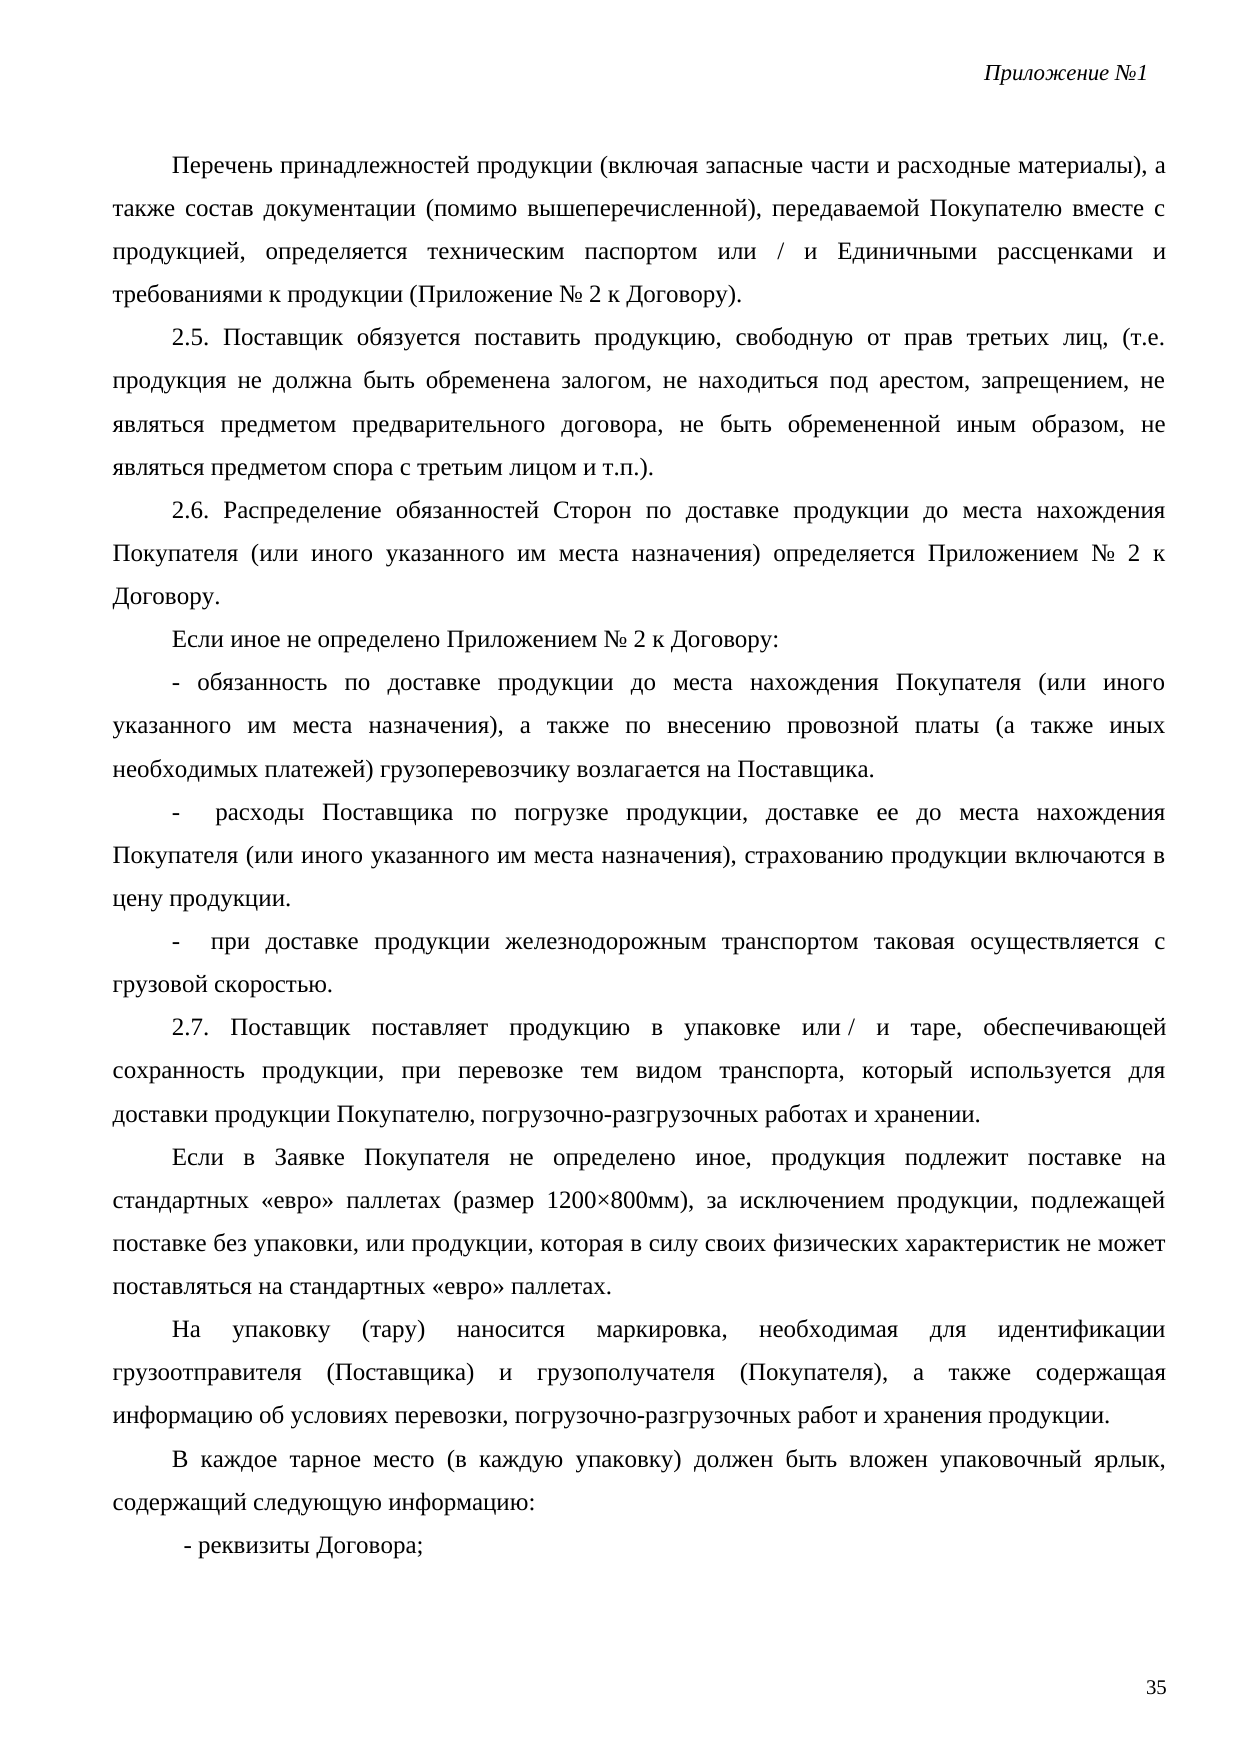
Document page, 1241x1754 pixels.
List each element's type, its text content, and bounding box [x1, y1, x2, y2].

text В каждое тарное место (в каждую упаковку) должен быть вложен упаковочный ярлык, содержащий следующую информацию: [112, 1444, 1167, 1516]
text 2.6. Распределение обязанностей Сторон по доставке продукции до места нахождения Покупателя (или иного указанного им места назначения) определяется Приложением № 2 к Договору. [112, 495, 1167, 610]
text 2.7. Поставщик поставляет продукцию в упаковке или / и таре, обеспечивающей сохранность продукции, при перевозке тем видом транспорта, который используется для доставки продукции Покупателю, погрузочно-разгрузочных работах и хранении. [112, 1012, 1167, 1127]
text - реквизиты Договора; [112, 1530, 1167, 1559]
text - при доставке продукции железнодорожным транспортом таковая осуществляется с грузовой скоростью. [112, 926, 1167, 998]
text На упаковку (тару) наносится маркировка, необходимая для идентификации грузоотправителя (Поставщика) и грузополучателя (Покупателя), а также содержащая информацию об условиях перевозки, погрузочно-разгрузочных работ и хранения продукции. [112, 1314, 1167, 1429]
text - расходы Поставщика по погрузке продукции, доставке ее до места нахождения Покупателя (или иного указанного им места назначения), страхованию продукции включаются в цену продукции. [112, 797, 1167, 912]
text Если в Заявке Покупателя не определено иное, продукция подлежит поставке на стандартных «евро» паллетах (размер 1200×800мм), за исключением продукции, подлежащей поставке без упаковки, или продукции, которая в силу своих физических характеристик не может поставляться на стандартных «евро» паллетах. [112, 1142, 1167, 1300]
text Если иное не определено Приложением № 2 к Договору: [112, 624, 1167, 653]
text - обязанность по доставке продукции до места нахождения Покупателя (или иного указанного им места назначения), а также по внесению провозной платы (а также иных необходимых платежей) грузоперевозчику возлагается на Поставщика. [112, 667, 1167, 782]
text Перечень принадлежностей продукции (включая запасные части и расходные материалы), а также состав документации (помимо вышеперечисленной), передаваемой Покупателю вместе с продукцией, определяется техническим паспортом или / и Единичными рассценками и требованиями к продукции (Приложение № 2 к Договору). [112, 150, 1167, 308]
text 2.5. Поставщик обязуется поставить продукцию, свободную от прав третьих лиц, (т.е. продукция не должна быть обременена залогом, не находиться под арестом, запрещением, не являться предметом предварительного договора, не быть обремененной иным образом, не являться предметом спора с третьим лицом и т.п.). [112, 322, 1167, 481]
